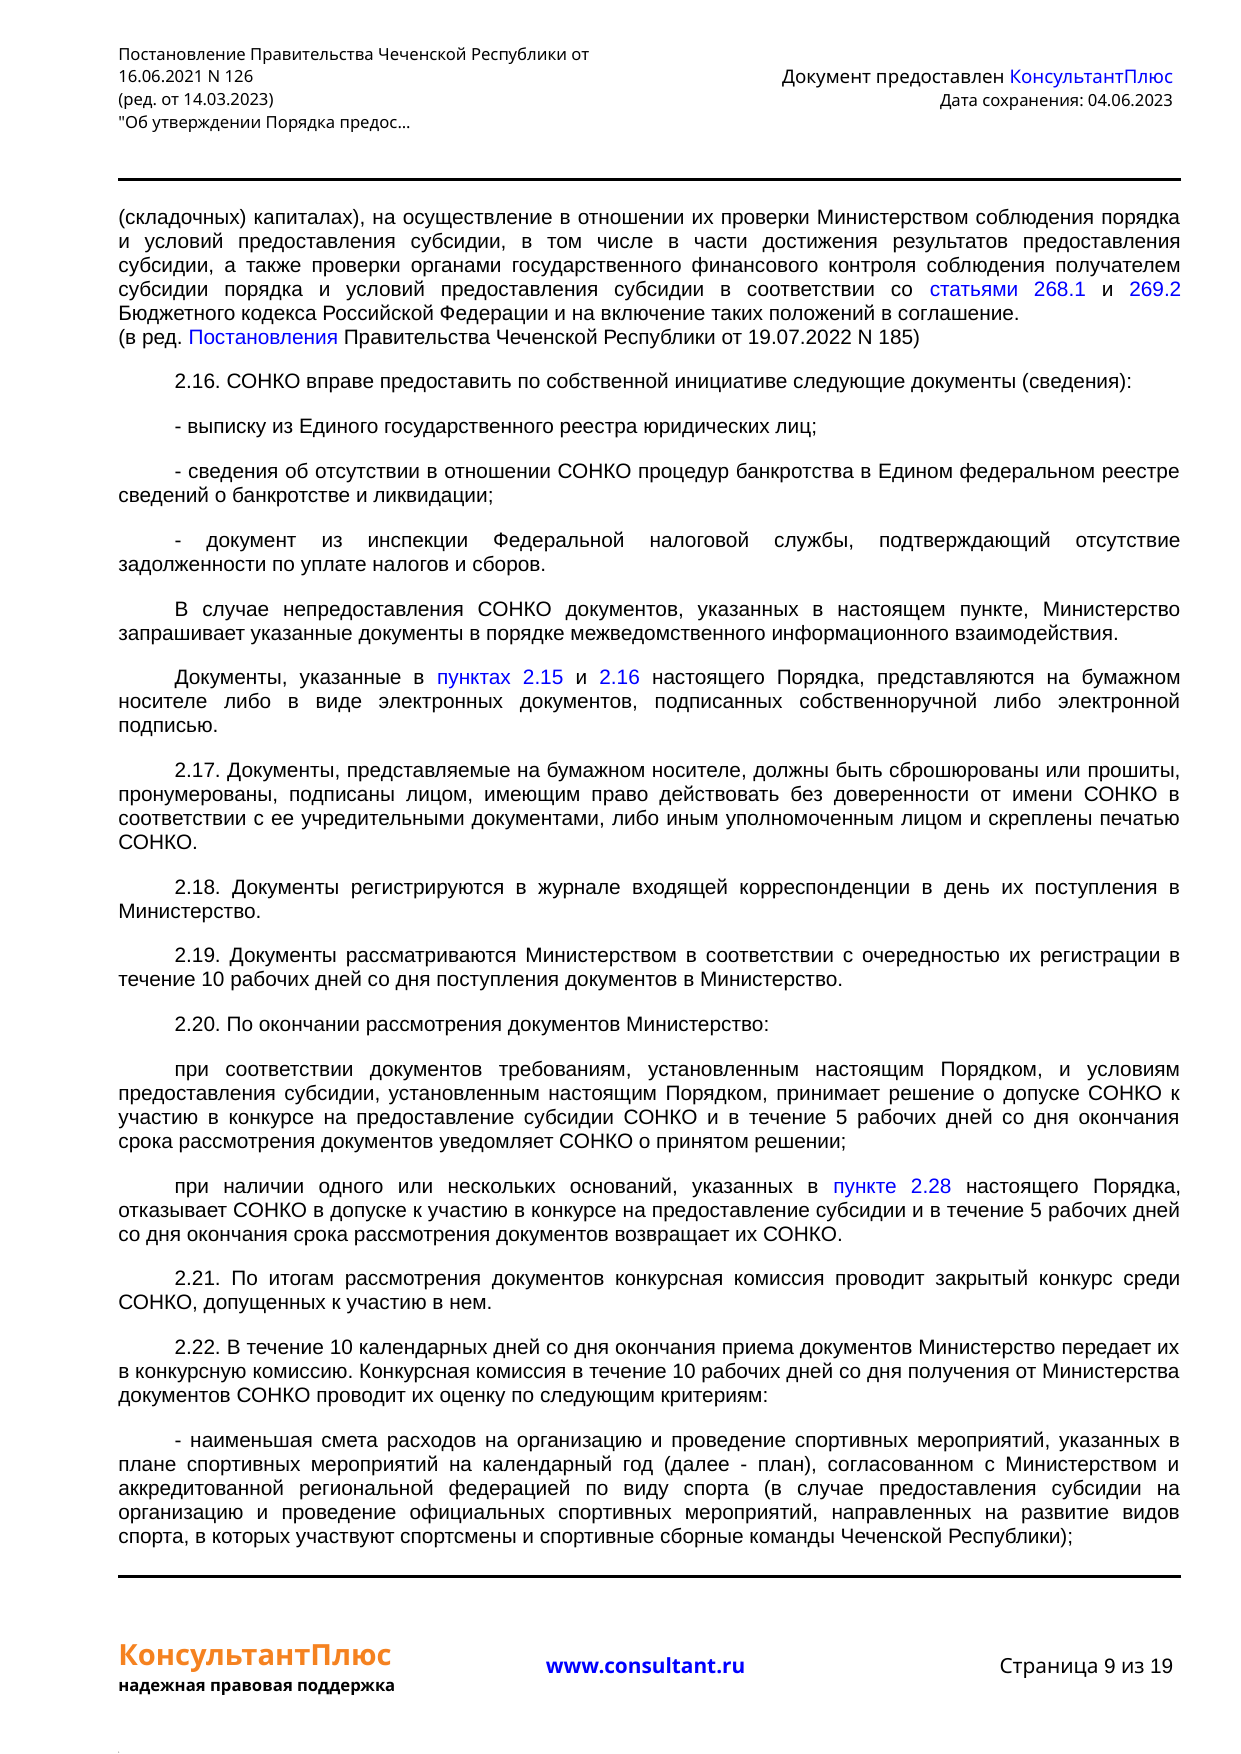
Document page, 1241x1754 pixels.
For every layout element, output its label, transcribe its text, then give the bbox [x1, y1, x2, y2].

text 2.17. Документы, представляемые на бумажном носителе, должны быть сброшюрованы или прошиты, пронумерованы, подписаны лицом, имеющим право действовать без доверенности от имени СОНКО в соответствии с ее учредительными документами, либо иным уполномоченным лицом и скреплены печатью СОНКО. [118, 758, 1181, 854]
text - выписку из Единого государственного реестра юридических лиц; [118, 414, 1181, 438]
text Документы, указанные в пунктах 2.15 и 2.16 настоящего Порядка, представляются на бумажном носителе либо в виде электронных документов, подписанных собственноручной либо электронной подписью. [118, 665, 1181, 737]
text 2.22. В течение 10 календарных дней со дня окончания приема документов Министерство передает их в конкурсную комиссию. Конкурсная комиссия в течение 10 рабочих дней со дня получения от Министерства документов СОНКО проводит их оценку по следующим критериям: [118, 1335, 1181, 1407]
text - наименьшая смета расходов на организацию и проведение спортивных мероприятий, указанных в плане спортивных мероприятий на календарный год (далее - план), согласованном с Министерством и аккредитованной региональной федерацией по виду спорта (в случае предоставления субсидии на организацию и проведение официальных спортивных мероприятий, направленных на развитие видов спорта, в которых участвуют спортсмены и спортивные сборные команды Чеченской Республики); [118, 1428, 1181, 1547]
text 2.21. По итогам рассмотрения документов конкурсная комиссия проводит закрытый конкурс среди СОНКО, допущенных к участию в нем. [118, 1266, 1181, 1314]
text В случае непредоставления СОНКО документов, указанных в настоящем пункте, Министерство запрашивает указанные документы в порядке межведомственного информационного взаимодействия. [118, 596, 1181, 644]
text при наличии одного или нескольких оснований, указанных в пункте 2.28 настоящего Порядка, отказывает СОНКО в допуске к участию в конкурсе на предоставление субсидии и в течение 5 рабочих дней со дня окончания срока рассмотрения документов возвращает их СОНКО. [118, 1173, 1181, 1245]
text 2.20. По окончании рассмотрения документов Министерство: [118, 1012, 1181, 1036]
text 2.16. СОНКО вправе предоставить по собственной инициативе следующие документы (сведения): [118, 369, 1181, 393]
text - сведения об отсутствии в отношении СОНКО процедур банкротства в Едином федеральном реестре сведений о банкротстве и ликвидации; [118, 459, 1181, 507]
text (в ред. Постановления Правительства Чеченской Республики от 19.07.2022 N 185) [118, 324, 1181, 348]
text 2.18. Документы регистрируются в журнале входящей корреспонденции в день их поступления в Министерство. [118, 874, 1181, 922]
text - документ из инспекции Федеральной налоговой службы, подтверждающий отсутствие задолженности по уплате налогов и сборов. [118, 528, 1181, 576]
text при соответствии документов требованиям, установленным настоящим Порядком, и условиям предоставления субсидии, установленным настоящим Порядком, принимает решение о допуске СОНКО к участию в конкурсе на предоставление субсидии СОНКО и в течение 5 рабочих дней со дня окончания срока рассмотрения документов уведомляет СОНКО о принятом решении; [118, 1057, 1181, 1153]
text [118, 205, 1181, 324]
text 2.19. Документы рассматриваются Министерством в соответствии с очередностью их регистрации в течение 10 рабочих дней со дня поступления документов в Министерство. [118, 943, 1181, 991]
